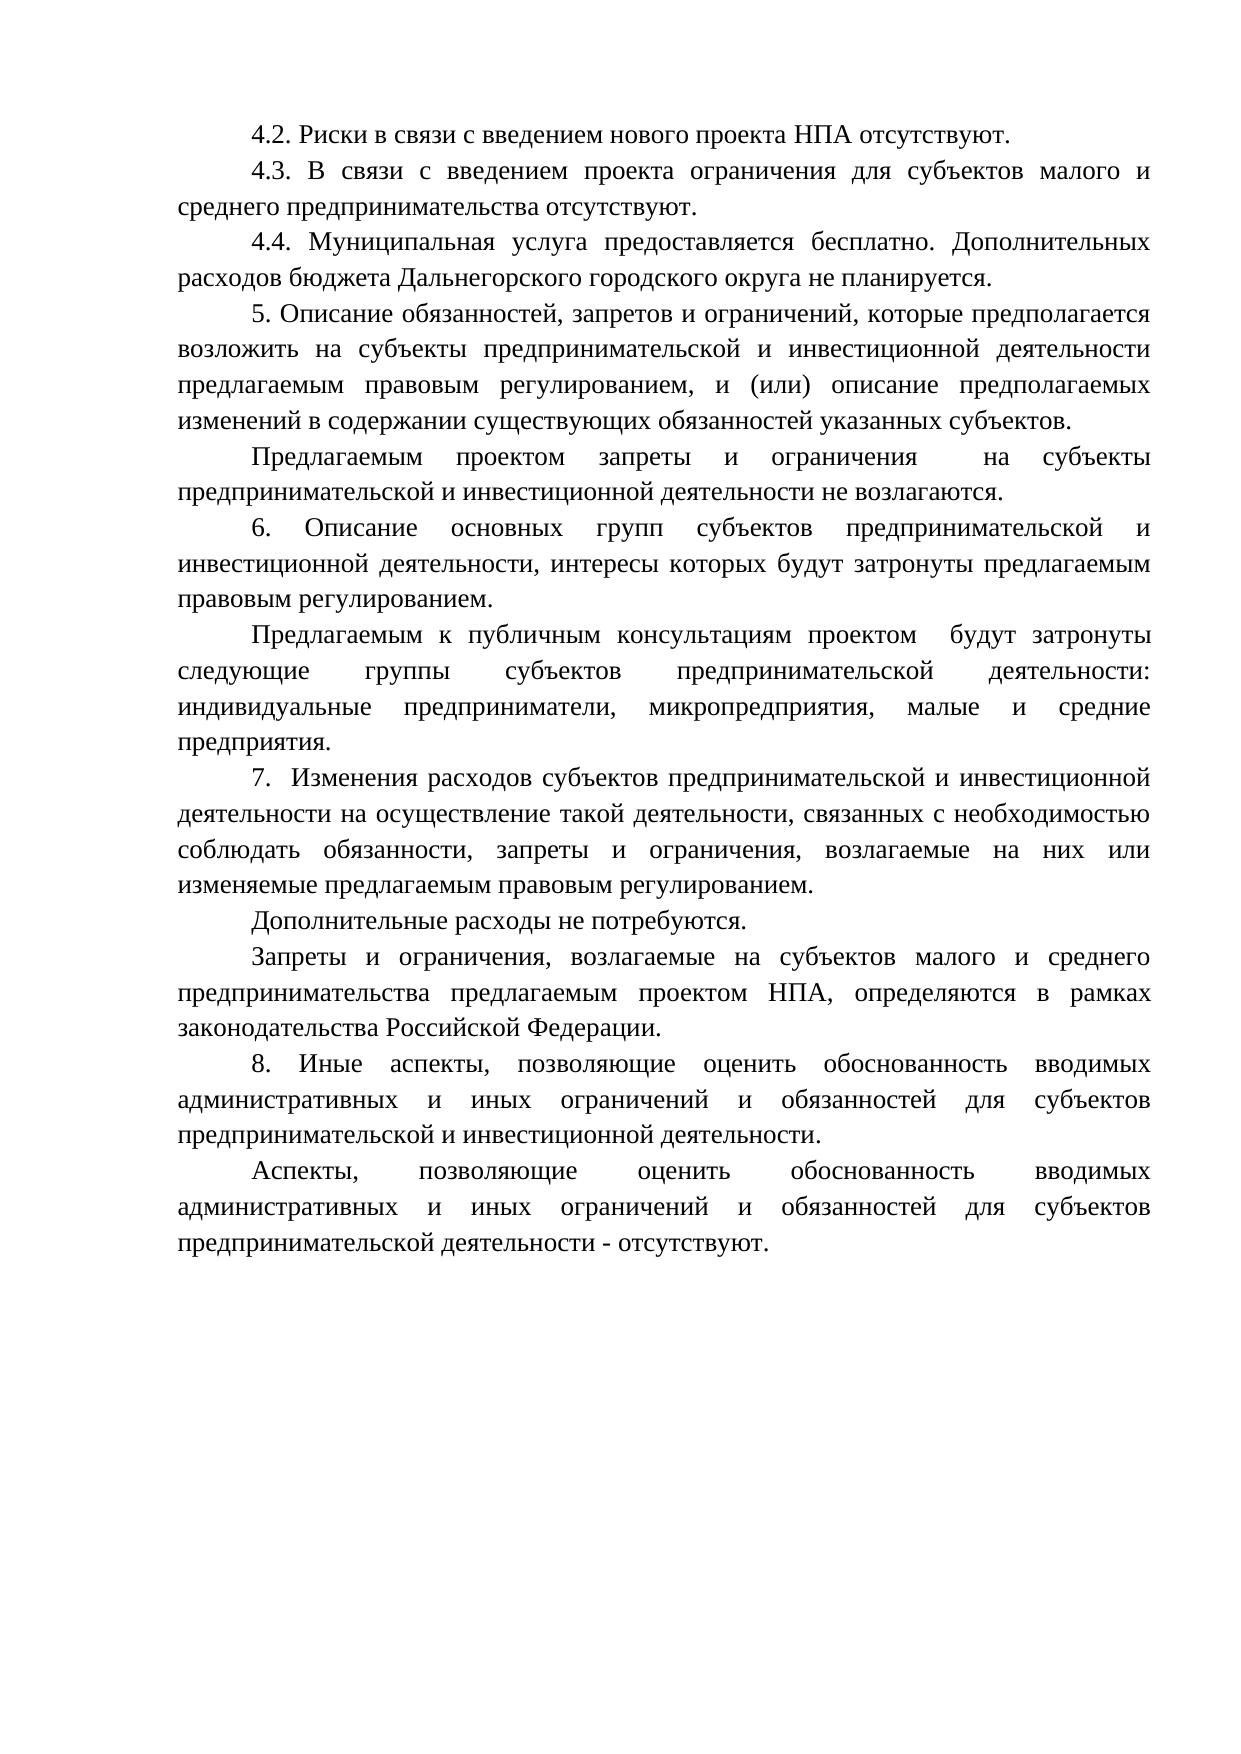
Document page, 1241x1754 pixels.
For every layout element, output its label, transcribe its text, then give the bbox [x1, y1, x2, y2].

text 7. Изменения расходов субъектов предпринимательской и инвестиционной деятельности на осуществление такой деятельности, связанных с необходимостью соблюдать обязанности, запреты и ограничения, возлагаемые на них или изменяемые предлагаемым правовым регулированием. [177, 761, 1152, 899]
text 4.3. В связи с введением проекта ограничения для субъектов малого и среднего предпринимательства отсутствуют. [177, 154, 1152, 221]
text Запреты и ограничения, возлагаемые на субъектов малого и среднего предпринимательства предлагаемым проектом НПА, определяются в рамках законодательства Российской Федерации. [177, 940, 1152, 1042]
text 6. Описание основных групп субъектов предпринимательской и инвестиционной деятельности, интересы которых будут затронуты предлагаемым правовым регулированием. [177, 511, 1152, 614]
text 4.4. Муниципальная услуга предоставляется бесплатно. Дополнительных расходов бюджета Дальнегорского городского округа не планируется. [177, 225, 1152, 292]
text 8. Иные аспекты, позволяющие оценить обоснованность вводимых административных и иных ограничений и обязанностей для субъектов предпринимательской и инвестиционной деятельности. [177, 1047, 1152, 1150]
text Дополнительные расходы не потребуются. [177, 904, 1152, 935]
text 4.2. Риски в связи с введением нового проекта НПА отсутствуют. [177, 118, 1152, 149]
text Предлагаемым к публичным консультациям проектом будут затронуты следующие группы субъектов предпринимательской деятельности: индивидуальные предприниматели, микропредприятия, малые и средние предприятия. [177, 618, 1152, 757]
text Предлагаемым проектом запреты и ограничения на субъекты предпринимательской и инвестиционной деятельности не возлагаются. [177, 440, 1152, 507]
text Аспекты, позволяющие оценить обоснованность вводимых административных и иных ограничений и обязанностей для субъектов предпринимательской деятельности - отсутствуют. [177, 1154, 1152, 1257]
text 5. Описание обязанностей, запретов и ограничений, которые предполагается возложить на субъекты предпринимательской и инвестиционной деятельности предлагаемым правовым регулированием, и (или) описание предполагаемых изменений в содержании существующих обязанностей указанных субъектов. [177, 297, 1152, 435]
